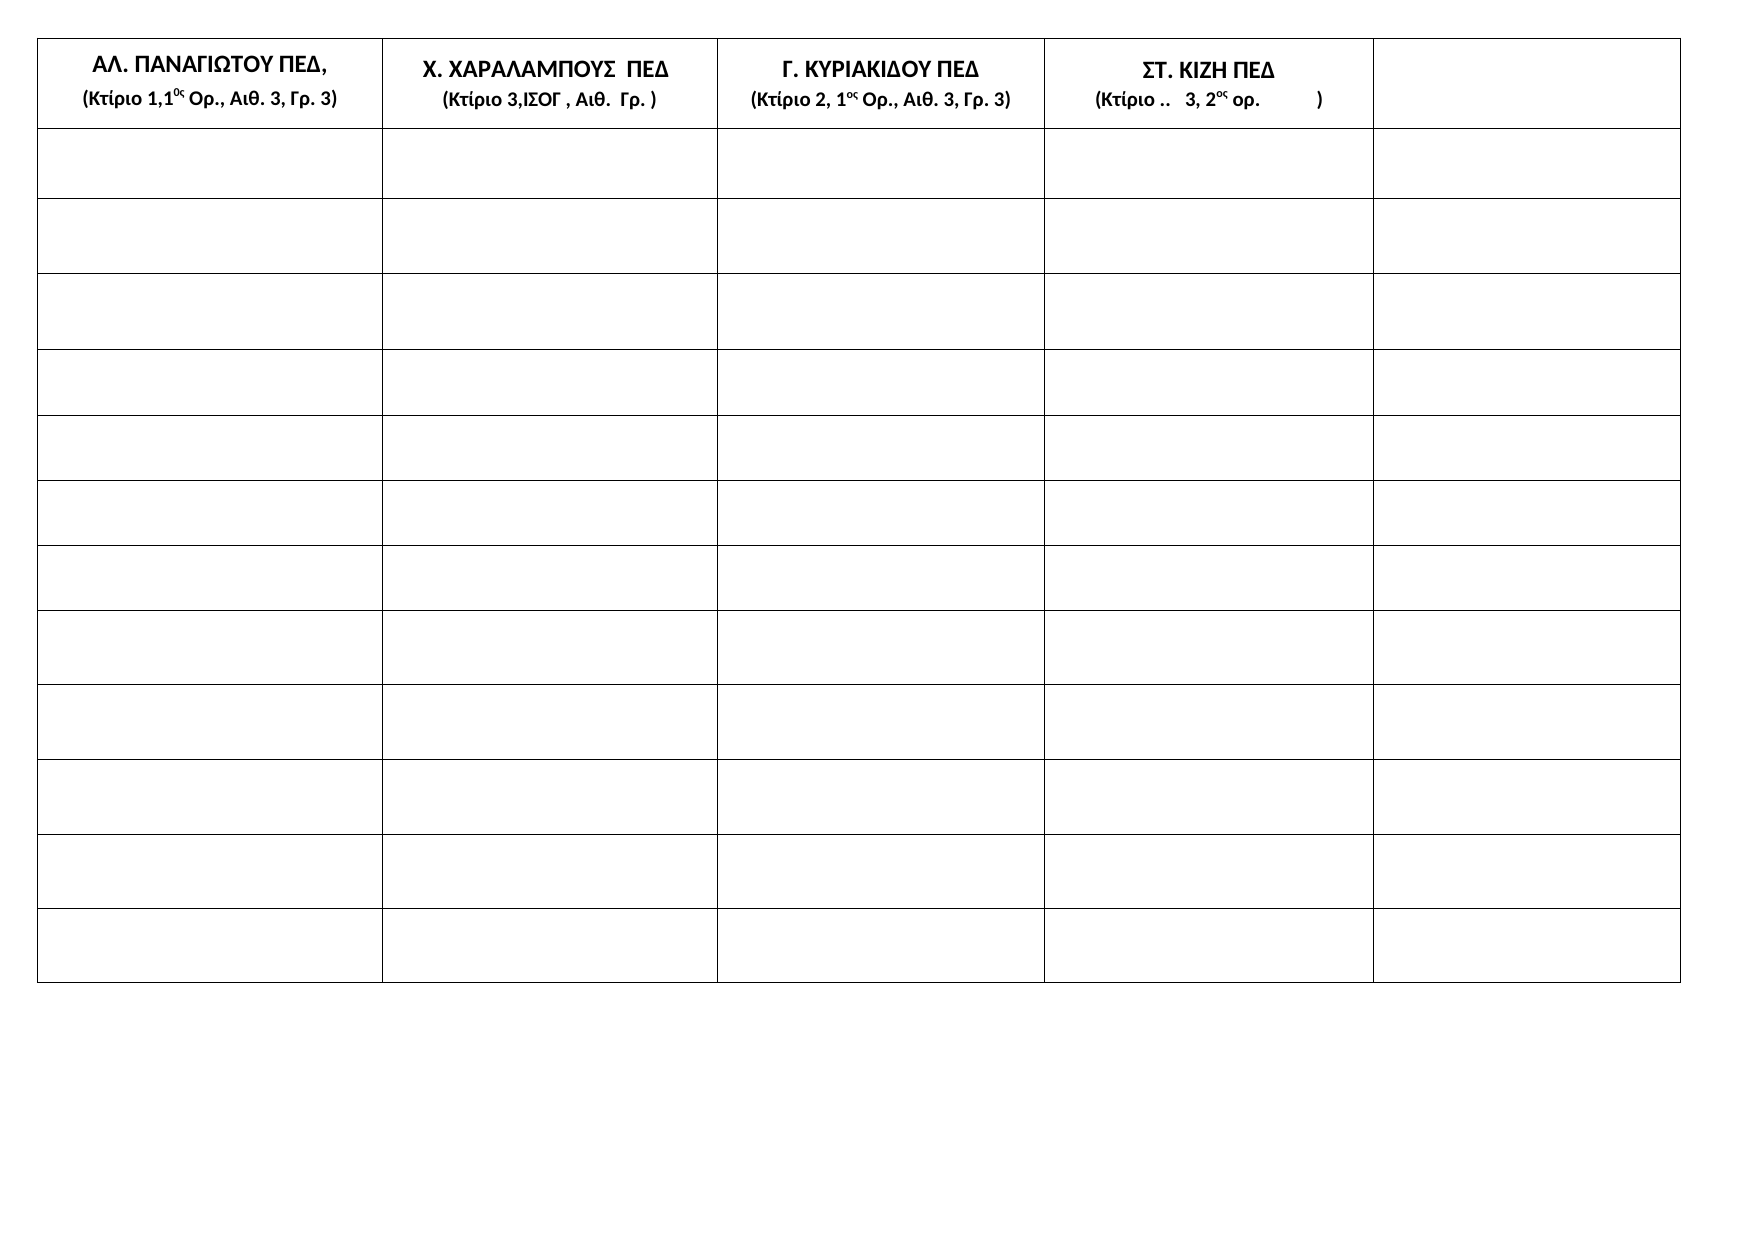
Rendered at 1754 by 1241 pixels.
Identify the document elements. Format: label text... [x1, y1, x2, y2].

table_cell [718, 546, 1044, 610]
table_cell [383, 199, 717, 273]
table_cell [718, 416, 1044, 479]
table_cell [38, 685, 382, 759]
table_cell [1045, 481, 1373, 545]
table_cell [718, 199, 1044, 273]
table_cell [383, 481, 717, 545]
table_cell [718, 909, 1044, 982]
table_header ΑΛ. ΠΑΝΑΓΙΩΤΟΥ ΠΕΔ, (Κτίριο 1,10ς Ορ., Αιθ. 3, Γρ. 3) [38, 39, 382, 127]
table_cell [1374, 416, 1680, 479]
table_cell [718, 835, 1044, 908]
table_cell [1374, 909, 1680, 982]
table_cell [38, 546, 382, 610]
table_cell [1045, 760, 1373, 833]
table_header Χ. ΧΑΡΑΛΑΜΠΟΥΣ ΠΕΔ (Κτίριο 3,ΙΣΟΓ , Αιθ. Γρ. ) [383, 39, 717, 127]
table_cell [383, 685, 717, 759]
table_cell [718, 685, 1044, 759]
table_cell [38, 481, 382, 545]
table_cell [1374, 199, 1680, 273]
table_cell [718, 760, 1044, 833]
table_cell [1045, 129, 1373, 198]
table_header Γ. ΚΥΡΙΑΚΙΔΟΥ ΠΕΔ (Κτίριο 2, 1ος Ορ., Αιθ. 3, Γρ. 3) [718, 39, 1044, 127]
table_cell [38, 760, 382, 833]
table_cell [38, 129, 382, 198]
table_cell [1374, 835, 1680, 908]
table_cell [1045, 685, 1373, 759]
table_cell [383, 909, 717, 982]
table_cell [718, 350, 1044, 415]
table_cell [718, 481, 1044, 545]
table_cell [383, 129, 717, 198]
table_cell [1374, 760, 1680, 833]
table_cell [383, 611, 717, 684]
table_cell [1045, 350, 1373, 415]
table_cell [1374, 546, 1680, 610]
table_cell [383, 350, 717, 415]
table_cell [1374, 611, 1680, 684]
table_header [1374, 39, 1680, 127]
table_cell [718, 611, 1044, 684]
table_cell [383, 416, 717, 479]
table_cell [1045, 274, 1373, 349]
table_cell [1045, 909, 1373, 982]
table_cell [1045, 835, 1373, 908]
table_cell [718, 129, 1044, 198]
table_cell [383, 546, 717, 610]
table_cell [38, 835, 382, 908]
table_cell [38, 611, 382, 684]
table_cell [38, 416, 382, 479]
table_cell [1045, 546, 1373, 610]
table_cell [1045, 611, 1373, 684]
table_cell [1374, 274, 1680, 349]
table_cell [1374, 129, 1680, 198]
table_cell [38, 909, 382, 982]
table_cell [38, 350, 382, 415]
table_cell [718, 274, 1044, 349]
table_cell [383, 274, 717, 349]
table_cell [1374, 350, 1680, 415]
table_cell [38, 199, 382, 273]
table_header ΣΤ. ΚΙΖΗ ΠΕΔ (Κτίριο .. 3, 2ος ορ. ) [1045, 39, 1373, 127]
table_cell [383, 760, 717, 833]
table_cell [383, 835, 717, 908]
table_cell [38, 274, 382, 349]
table_cell [1045, 199, 1373, 273]
table_cell [1374, 481, 1680, 545]
table_cell [1045, 416, 1373, 479]
table_cell [1374, 685, 1680, 759]
